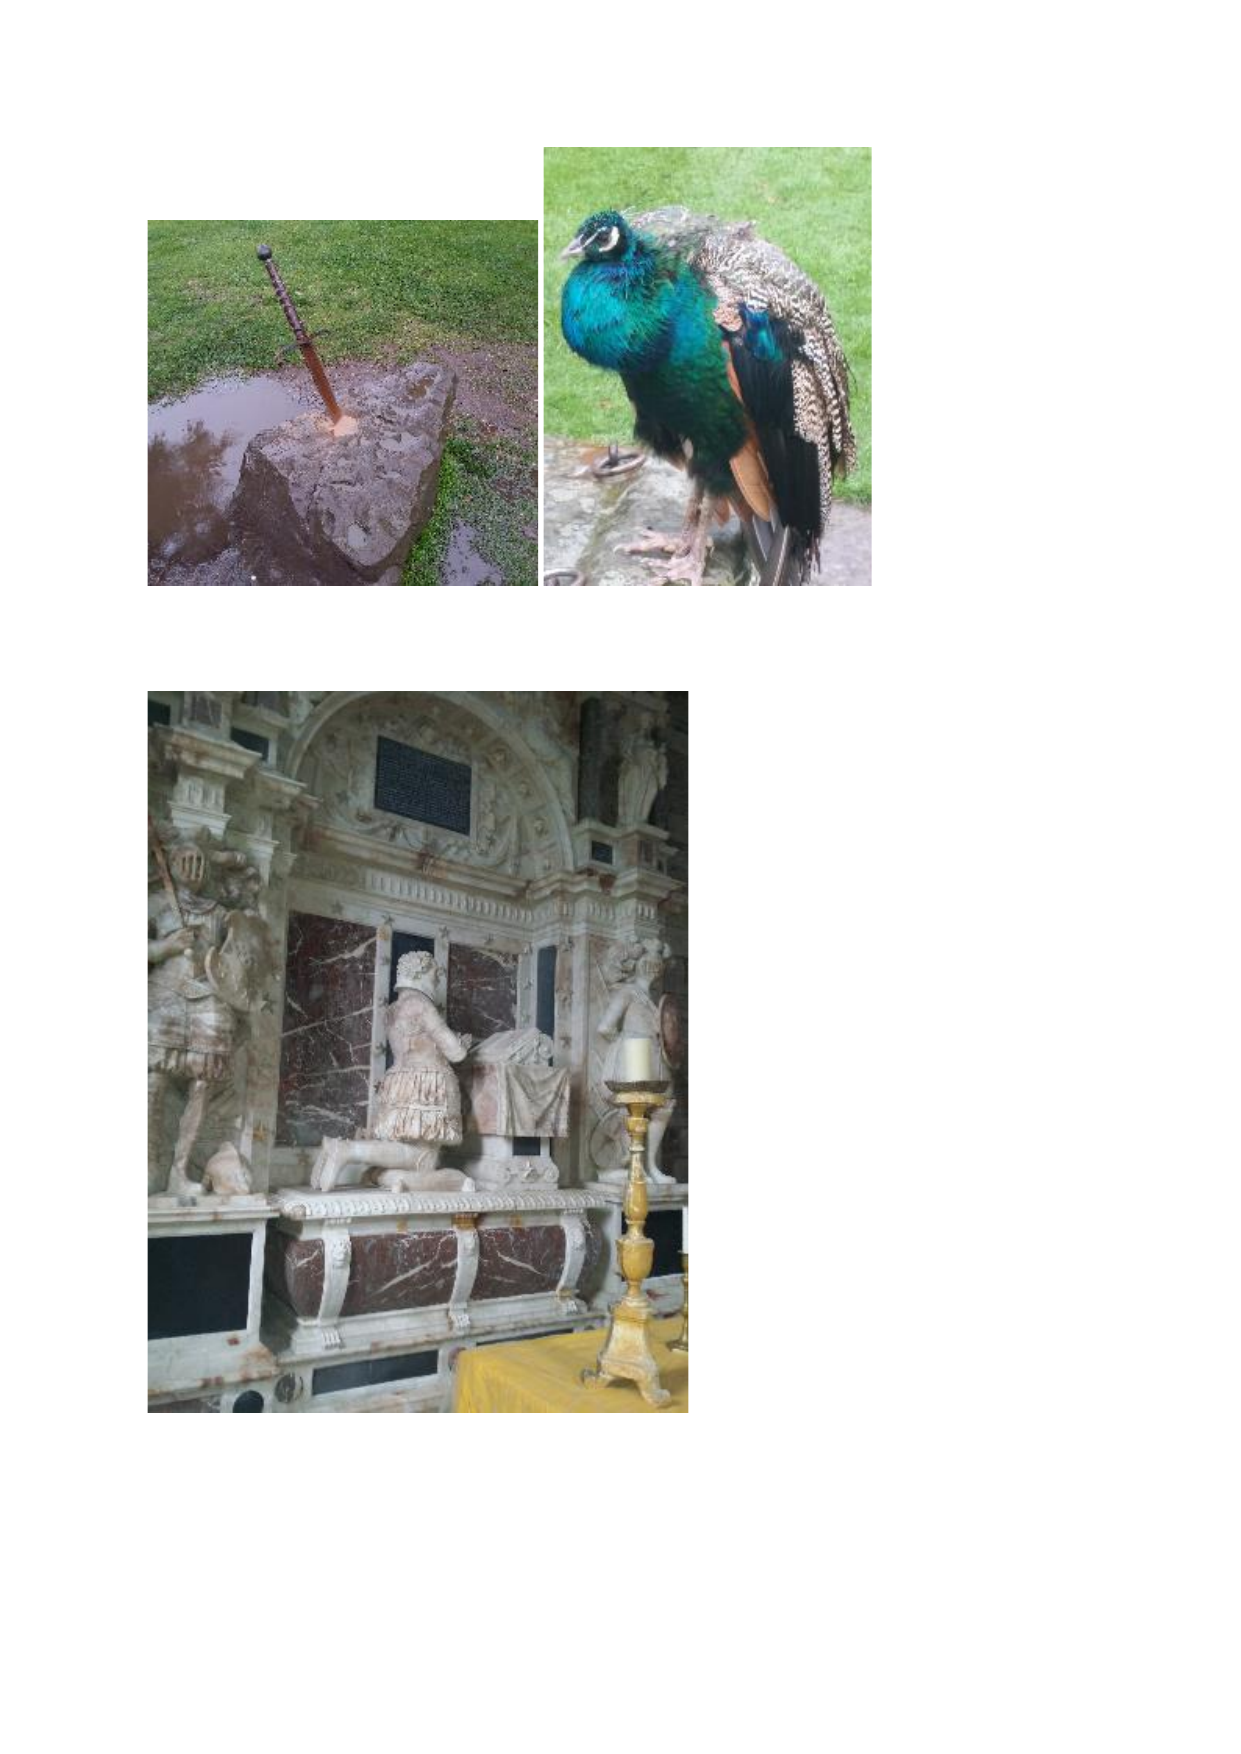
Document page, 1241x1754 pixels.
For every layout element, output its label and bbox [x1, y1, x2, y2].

picture [543, 147, 872, 586]
picture [147, 691, 689, 1413]
picture [147, 220, 539, 586]
